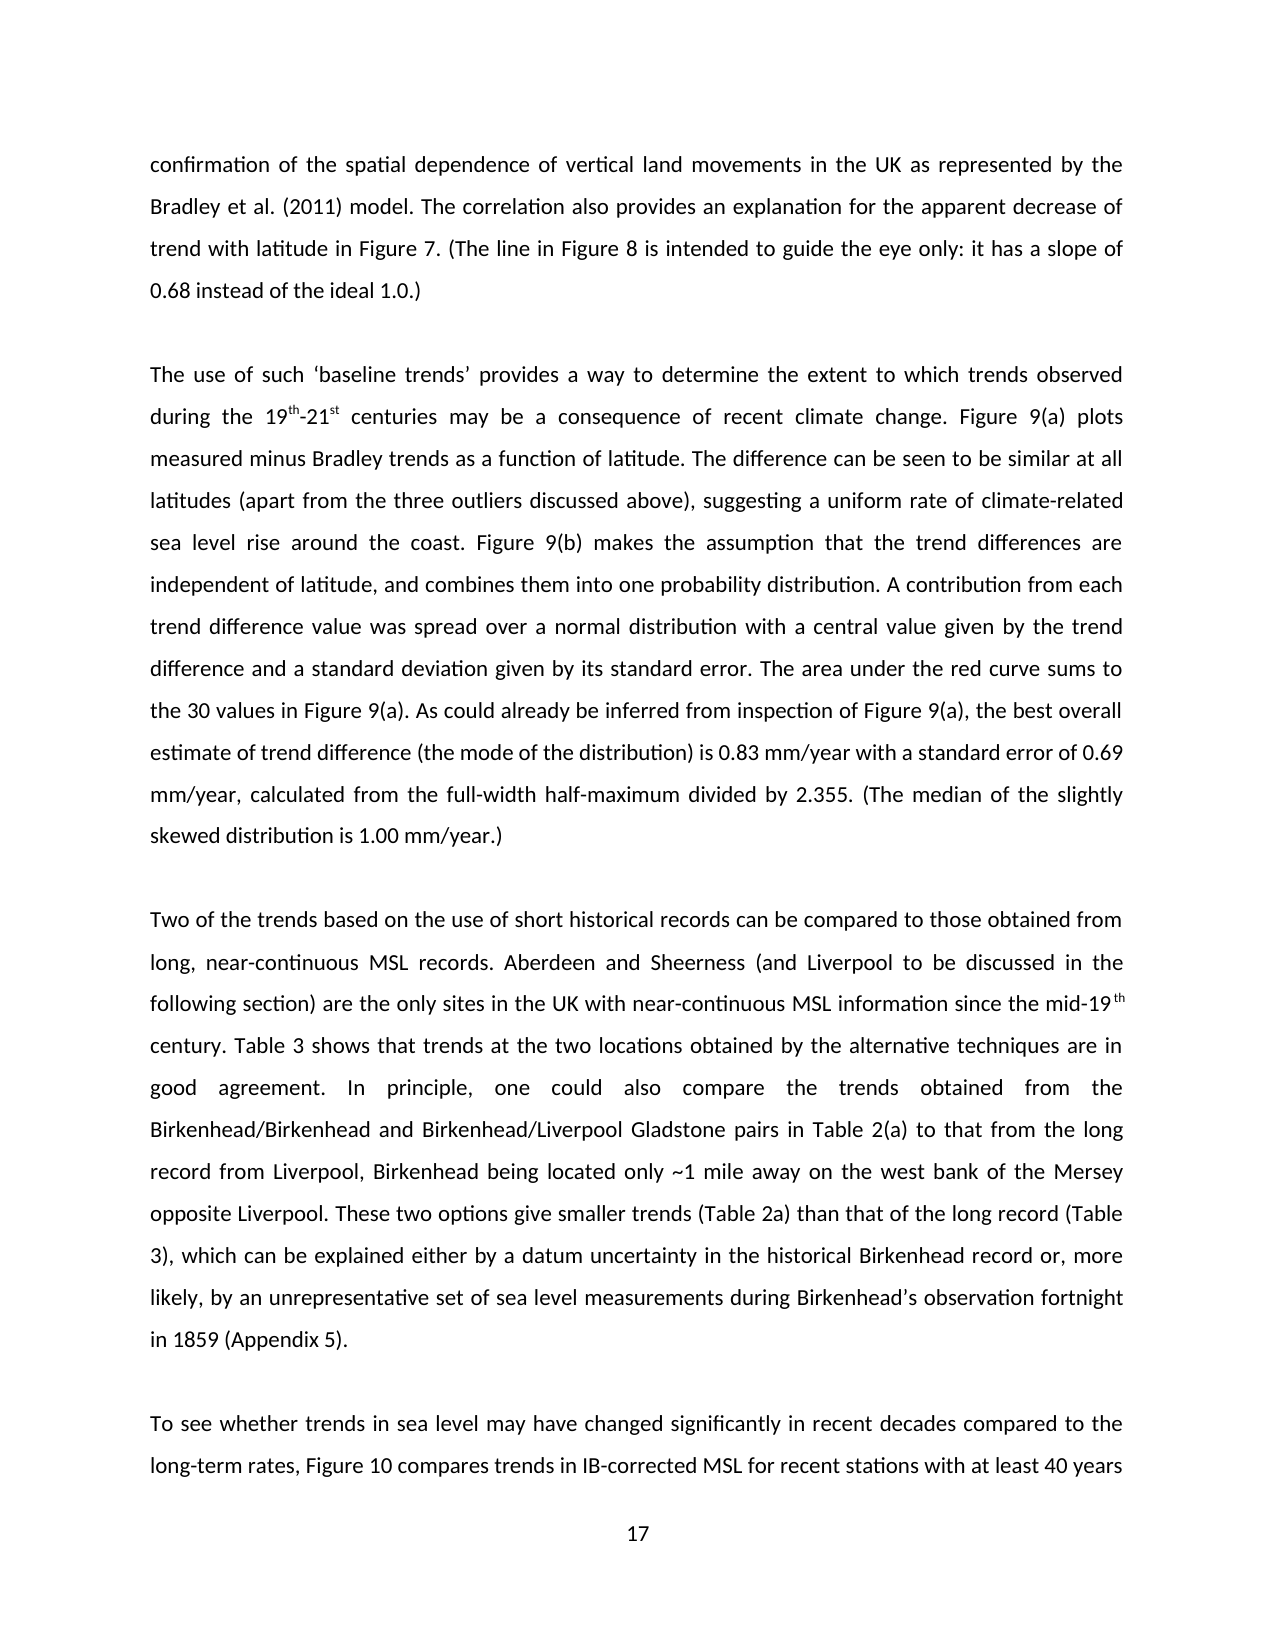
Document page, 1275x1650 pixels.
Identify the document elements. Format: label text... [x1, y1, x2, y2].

text The use of such ‘baseline trends’ provides a way to determine the extent to which trends observed during the 19th-21st centuries may be a consequence of recent climate change. Figure 9(a) plots measured minus Bradley trends as a function of latitude. The difference can be seen to be similar at all latitudes (apart from the three outliers discussed above), suggesting a uniform rate of climate-related sea level rise around the coast. Figure 9(b) makes the assumption that the trend differences are independent of latitude, and combines them into one probability distribution. A contribution from each trend difference value was spread over a normal distribution with a central value given by the trend difference and a standard deviation given by its standard error. The area under the red curve sums to the 30 values in Figure 9(a). As could already be inferred from inspection of Figure 9(a), the best overall estimate of trend difference (the mode of the distribution) is 0.83 mm/year with a standard error of 0.69 mm/year, calculated from the full-width half-maximum divided by 2.355. (The median of the slightly skewed distribution is 1.00 mm/year.) [150, 360, 1125, 850]
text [150, 1409, 1125, 1479]
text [150, 150, 1125, 304]
text Two of the trends based on the use of short historical records can be compared to those obtained from long, near-continuous MSL records. Aberdeen and Sheerness (and Liverpool to be discussed in the following section) are the only sites in the UK with near-continuous MSL information since the mid-19th century. Table 3 shows that trends at the two locations obtained by the alternative techniques are in good agreement. In principle, one could also compare the trends obtained from the Birkenhead/Birkenhead and Birkenhead/Liverpool Gladstone pairs in Table 2(a) to that from the long record from Liverpool, Birkenhead being located only ~1 mile away on the west bank of the Mersey opposite Liverpool. These two options give smaller trends (Table 2a) than that of the long record (Table 3), which can be explained either by a datum uncertainty in the historical Birkenhead record or, more likely, by an unrepresentative set of sea level measurements during Birkenhead’s observation fortnight in 1859 (Appendix 5). [150, 906, 1125, 1353]
